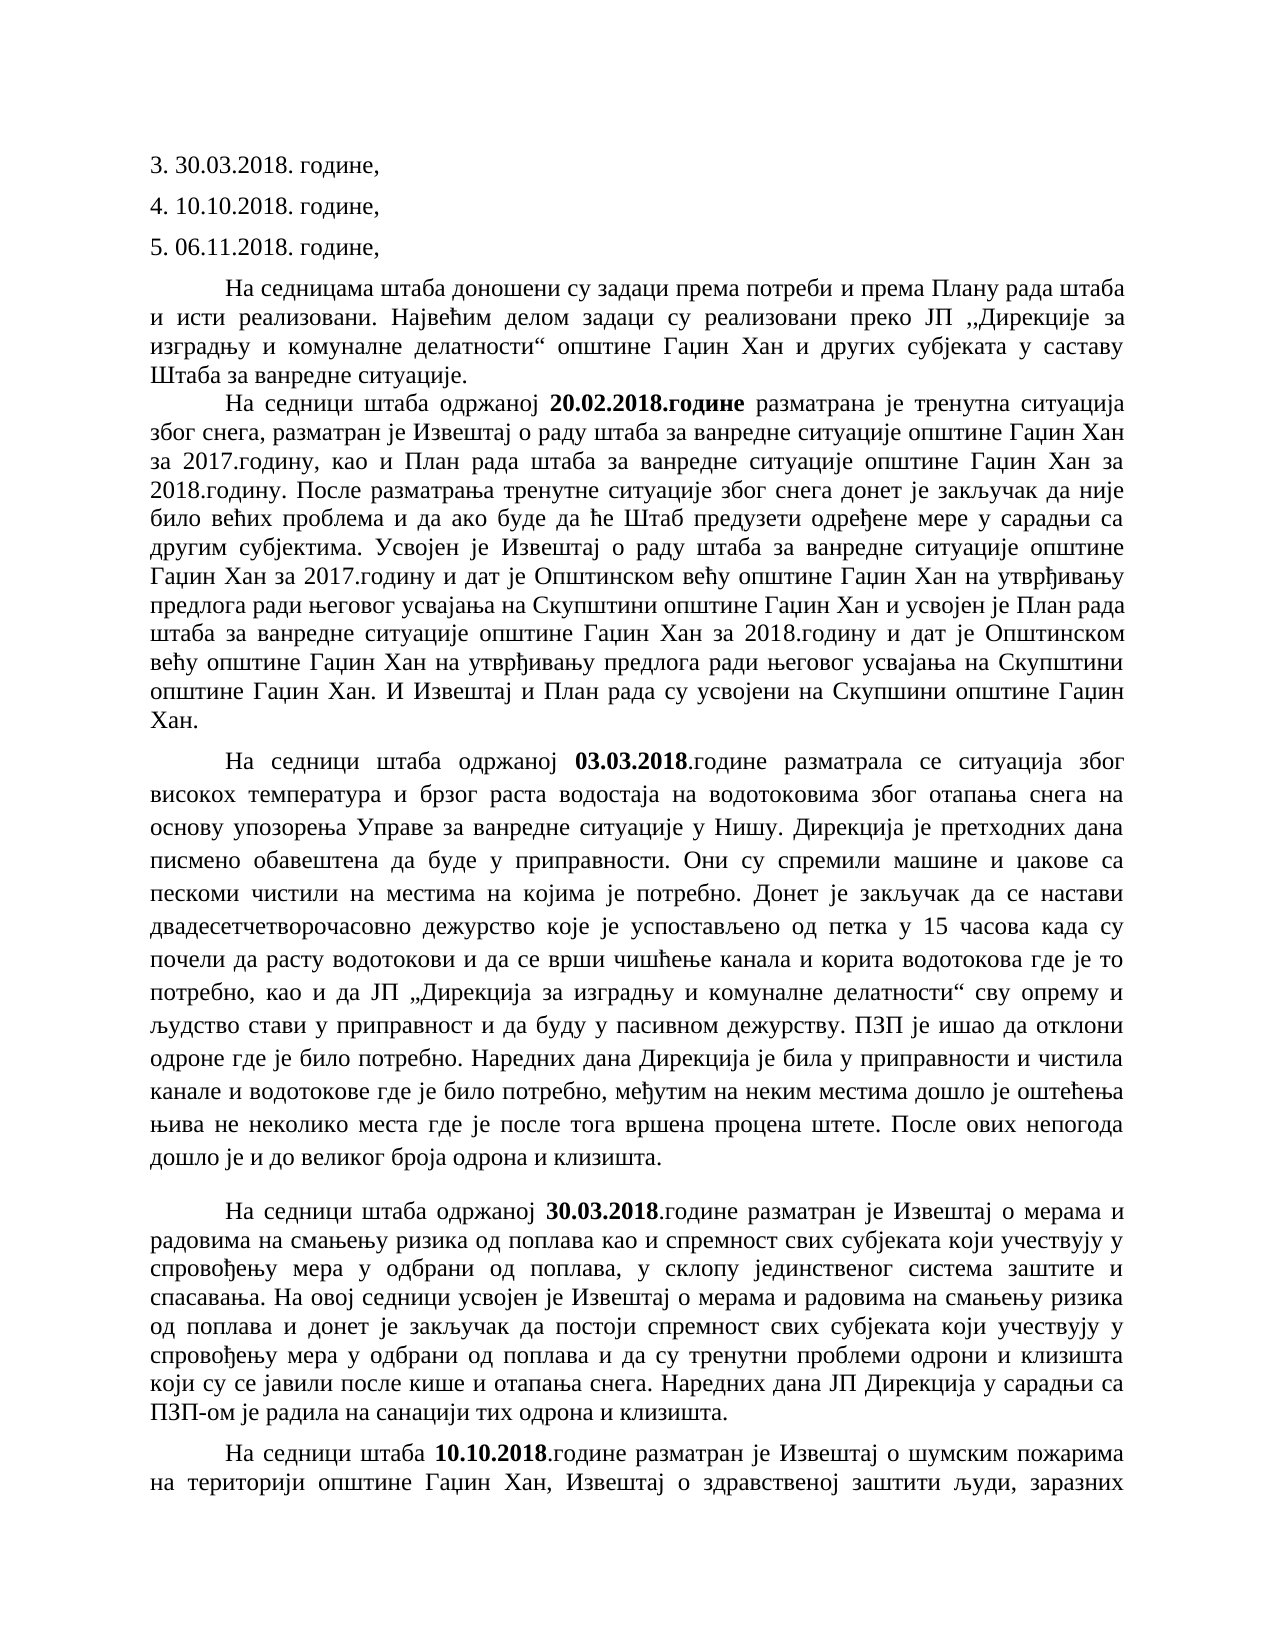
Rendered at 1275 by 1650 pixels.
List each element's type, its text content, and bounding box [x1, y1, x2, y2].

text 3. 30.03.2018. године, [150, 150, 1125, 179]
text На седници штаба одржаној 03.03.2018.године разматрала се ситуација због високох температура и брзог раста водостаја на водотоковима због отапања снега на основу упозорења Управе за ванредне ситуације у Нишу. Дирекција је претходних дана писмено обавештена да буде у приправности. Они су спремили машине и џакове са пескоми чистили на местима на којима је потребно. Донет је закључак да се настави двадесетчетворочасовно дежурство које је успостављено од петка у 15 часова када су почели да расту водотокови и да се врши чишћење канала и корита водотокова где је то потребно, као и да ЈП „Дирекција за изградњу и комуналне делатности“ сву опрему и људство стави у приправност и да буду у пасивном дежурству. ПЗП је ишао да отклони одроне где је било потребно. Наредних дана Дирекција је била у приправности и чистила канале и водотокове где је било потребно, међутим на неким местима дошло је оштећења њива не неколико места где је после тога вршена процена штете. После ових непогода дошло је и до великог броја одрона и клизишта. [150, 746, 1125, 1171]
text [150, 1438, 1125, 1496]
text На седници штаба одржаној 20.02.2018.године разматранa je тренутнa ситуацијa због снега, разматран је Извештај о раду штаба за ванредне ситуације општине Гаџин Хан за 2017.годину, као и План рада штаба за ванредне ситуације општине Гаџин Хан за 2018.годину. После разматрања тренутне ситуације због снега донет је закључак да није било већих проблема и да ако буде да ће Штаб предузети одређене мере у сарадњи са другим субјектима. Усвојен је Извештај о раду штаба за ванредне ситуације општине Гаџин Хан за 2017.годину и дат је Општинском већу општине Гаџин Хан на утврђивању предлога ради његовог усвајања на Скупштини општине Гаџин Хан и усвојен је План рада штаба за ванредне ситуације општине Гаџин Хан за 2018.годину и дат је Општинском већу општине Гаџин Хан на утврђивању предлога ради његовог усвајања на Скупштини општине Гаџин Хан. И Извештај и План рада су усвојени на Скупшини општине Гаџин Хан. [150, 388, 1125, 733]
text 5. 06.11.2018. године, [150, 232, 1125, 261]
text На седницама штаба доношени су задаци према потреби и према Плану рада штаба и исти реализовани. Највећим делом задаци су реализовани преко ЈП ,,Дирекције за изградњу и комуналне делатности“ општине Гаџин Хан и других субјеката у саставу Штаба за ванредне ситуације. [150, 273, 1125, 388]
text На седници штаба одржаној 30.03.2018.године разматран је Извештај о мерама и радовима на смањењу ризика од поплава као и спремност свих субјеката који учествују у спровођењу мера у одбрани од поплава, у склопу јединственог система заштите и спасавања. На овој седници усвојен је Извештај о мерама и радовима на смањењу ризика од поплава и донет је закључак да постоји спремност свих субјеката који учествују у спровођењу мера у одбрани од поплава и да су тренутни проблеми одрони и клизишта који су се јавили после кише и отапања снега. Наредних дана ЈП Дирекција у сарадњи са ПЗП-ом је радила на санацији тих одрона и клизишта. [150, 1196, 1125, 1426]
text 4. 10.10.2018. године, [150, 191, 1125, 220]
